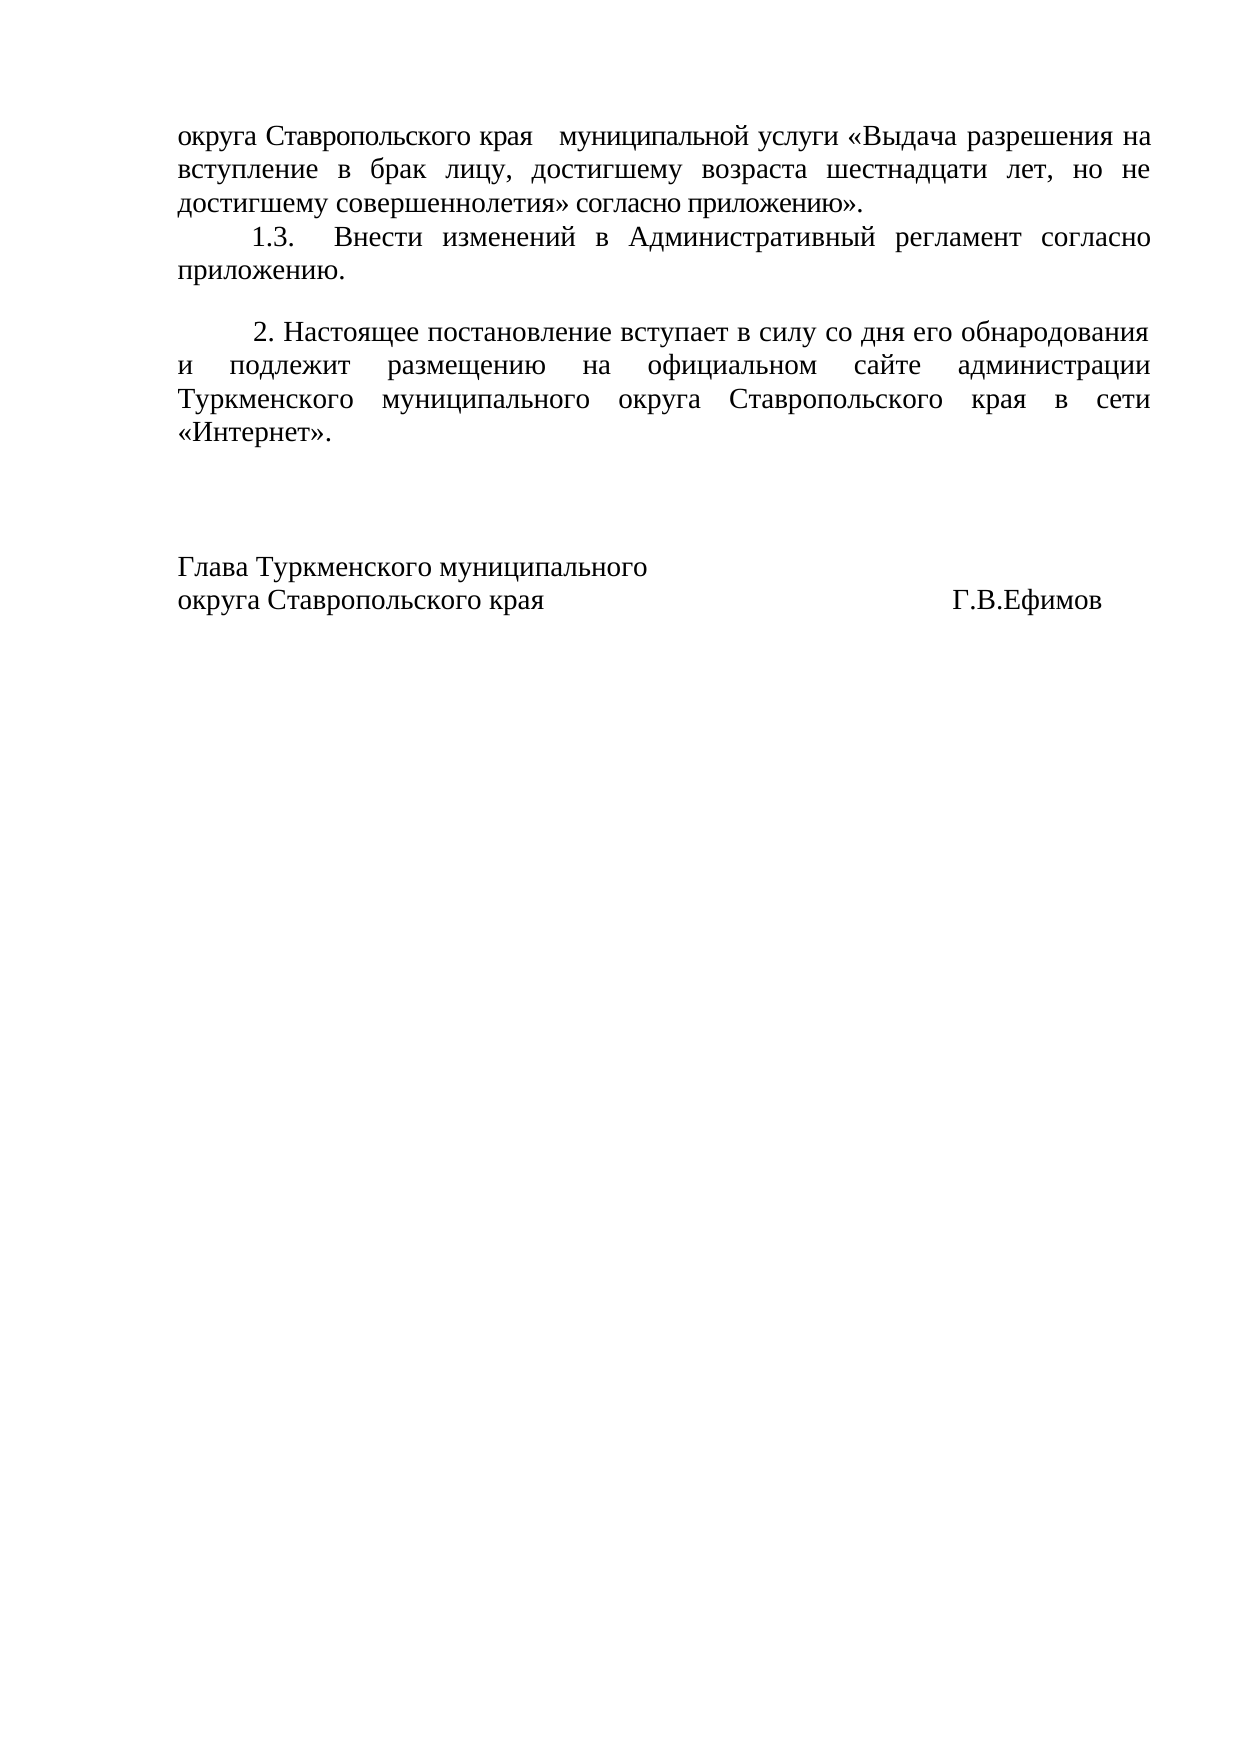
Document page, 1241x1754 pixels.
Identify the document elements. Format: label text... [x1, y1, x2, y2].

text 2. Настоящее постановление вступает в силу со дня его обнародования и подлежит размещению на официальном сайте администрации Туркменского муниципального округа Ставропольского края в сети «Интернет». [177, 314, 1152, 448]
text Глава Туркменского муниципального [177, 549, 1152, 582]
text 1.3. Внести изменений в Административный регламент согласно приложению. [177, 219, 1152, 286]
text округа Ставропольского края Г.В.Ефимов [177, 582, 1152, 616]
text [177, 118, 1152, 219]
